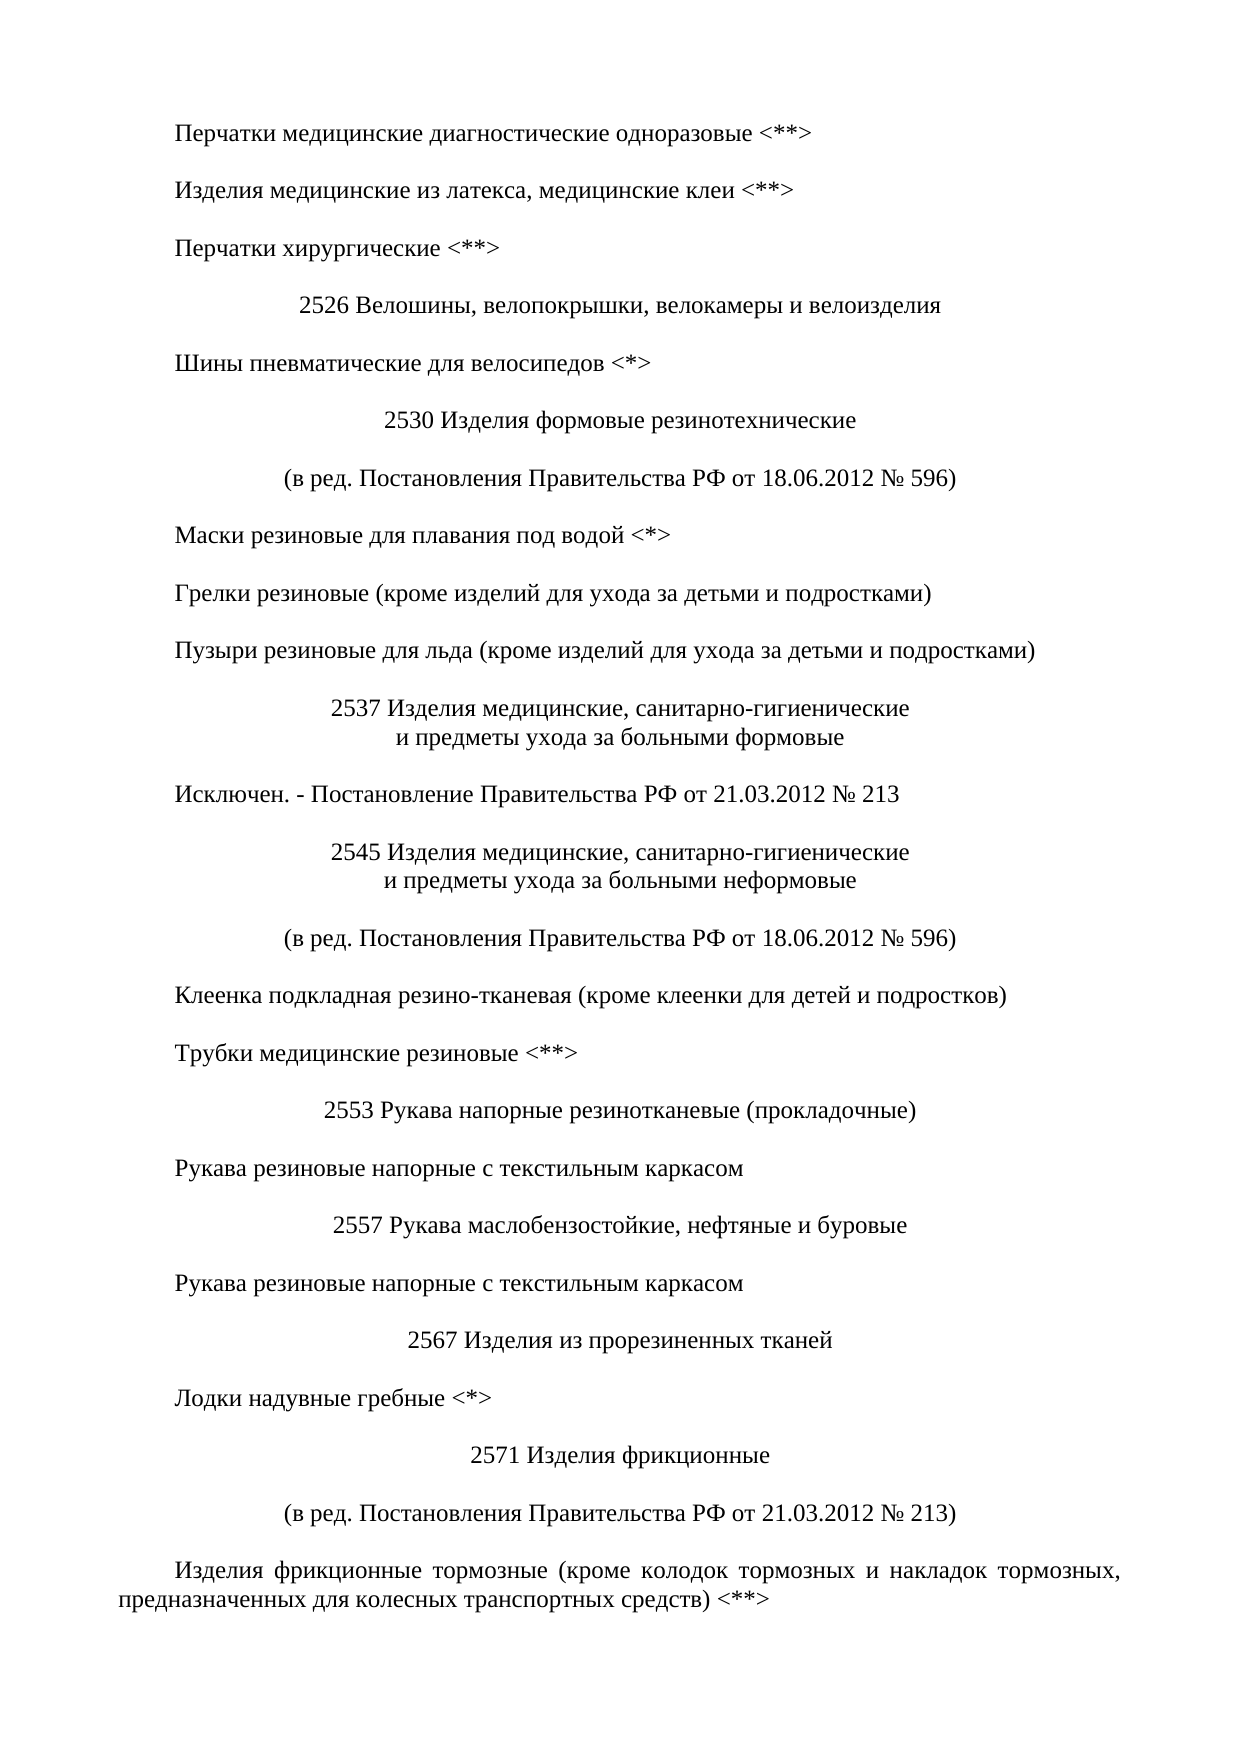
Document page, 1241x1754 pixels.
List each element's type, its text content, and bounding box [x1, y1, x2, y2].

text Трубки медицинские резиновые <**> [118, 1038, 1122, 1067]
text 2537 Изделия медицинские, санитарно-гигиенические [118, 693, 1122, 722]
text Рукава резиновые напорные с текстильным каркасом [118, 1153, 1122, 1182]
text и предметы ухода за больными неформовые [118, 866, 1122, 894]
text Перчатки медицинские диагностические одноразовые <**> [118, 118, 1122, 147]
text 2571 Изделия фрикционные [118, 1441, 1122, 1469]
text и предметы ухода за больными формовые [118, 722, 1122, 751]
text 2567 Изделия из прорезиненных тканей [118, 1326, 1122, 1354]
text (в ред. Постановления Правительства РФ от 21.03.2012 № 213) [118, 1498, 1122, 1527]
text Исключен. - Постановление Правительства РФ от 21.03.2012 № 213 [118, 779, 1122, 808]
text Маски резиновые для плавания под водой <*> [118, 521, 1122, 549]
text 2553 Рукава напорные резинотканевые (прокладочные) [118, 1096, 1122, 1124]
text 2530 Изделия формовые резинотехнические [118, 406, 1122, 434]
text Лодки надувные гребные <*> [118, 1383, 1122, 1412]
text Перчатки хирургические <**> [118, 233, 1122, 262]
text Грелки резиновые (кроме изделий для ухода за детьми и подростками) [118, 578, 1122, 607]
text 2526 Велошины, велопокрышки, велокамеры и велоизделия [118, 291, 1122, 319]
text Шины пневматические для велосипедов <*> [118, 348, 1122, 377]
text 2557 Рукава маслобензостойкие, нефтяные и буровые [118, 1211, 1122, 1239]
text Клеенка подкладная резино-тканевая (кроме клеенки для детей и подростков) [118, 981, 1122, 1009]
text Рукава резиновые напорные с текстильным каркасом [118, 1268, 1122, 1297]
text Изделия медицинские из латекса, медицинские клеи <**> [118, 176, 1122, 204]
text (в ред. Постановления Правительства РФ от 18.06.2012 № 596) [118, 463, 1122, 492]
text Пузыри резиновые для льда (кроме изделий для ухода за детьми и подростками) [118, 636, 1122, 664]
text (в ред. Постановления Правительства РФ от 18.06.2012 № 596) [118, 923, 1122, 952]
text 2545 Изделия медицинские, санитарно-гигиенические [118, 837, 1122, 866]
text Изделия фрикционные тормозные (кроме колодок тормозных и накладок тормозных, предназначенных для колесных транспортных средств) <**> [118, 1556, 1122, 1613]
